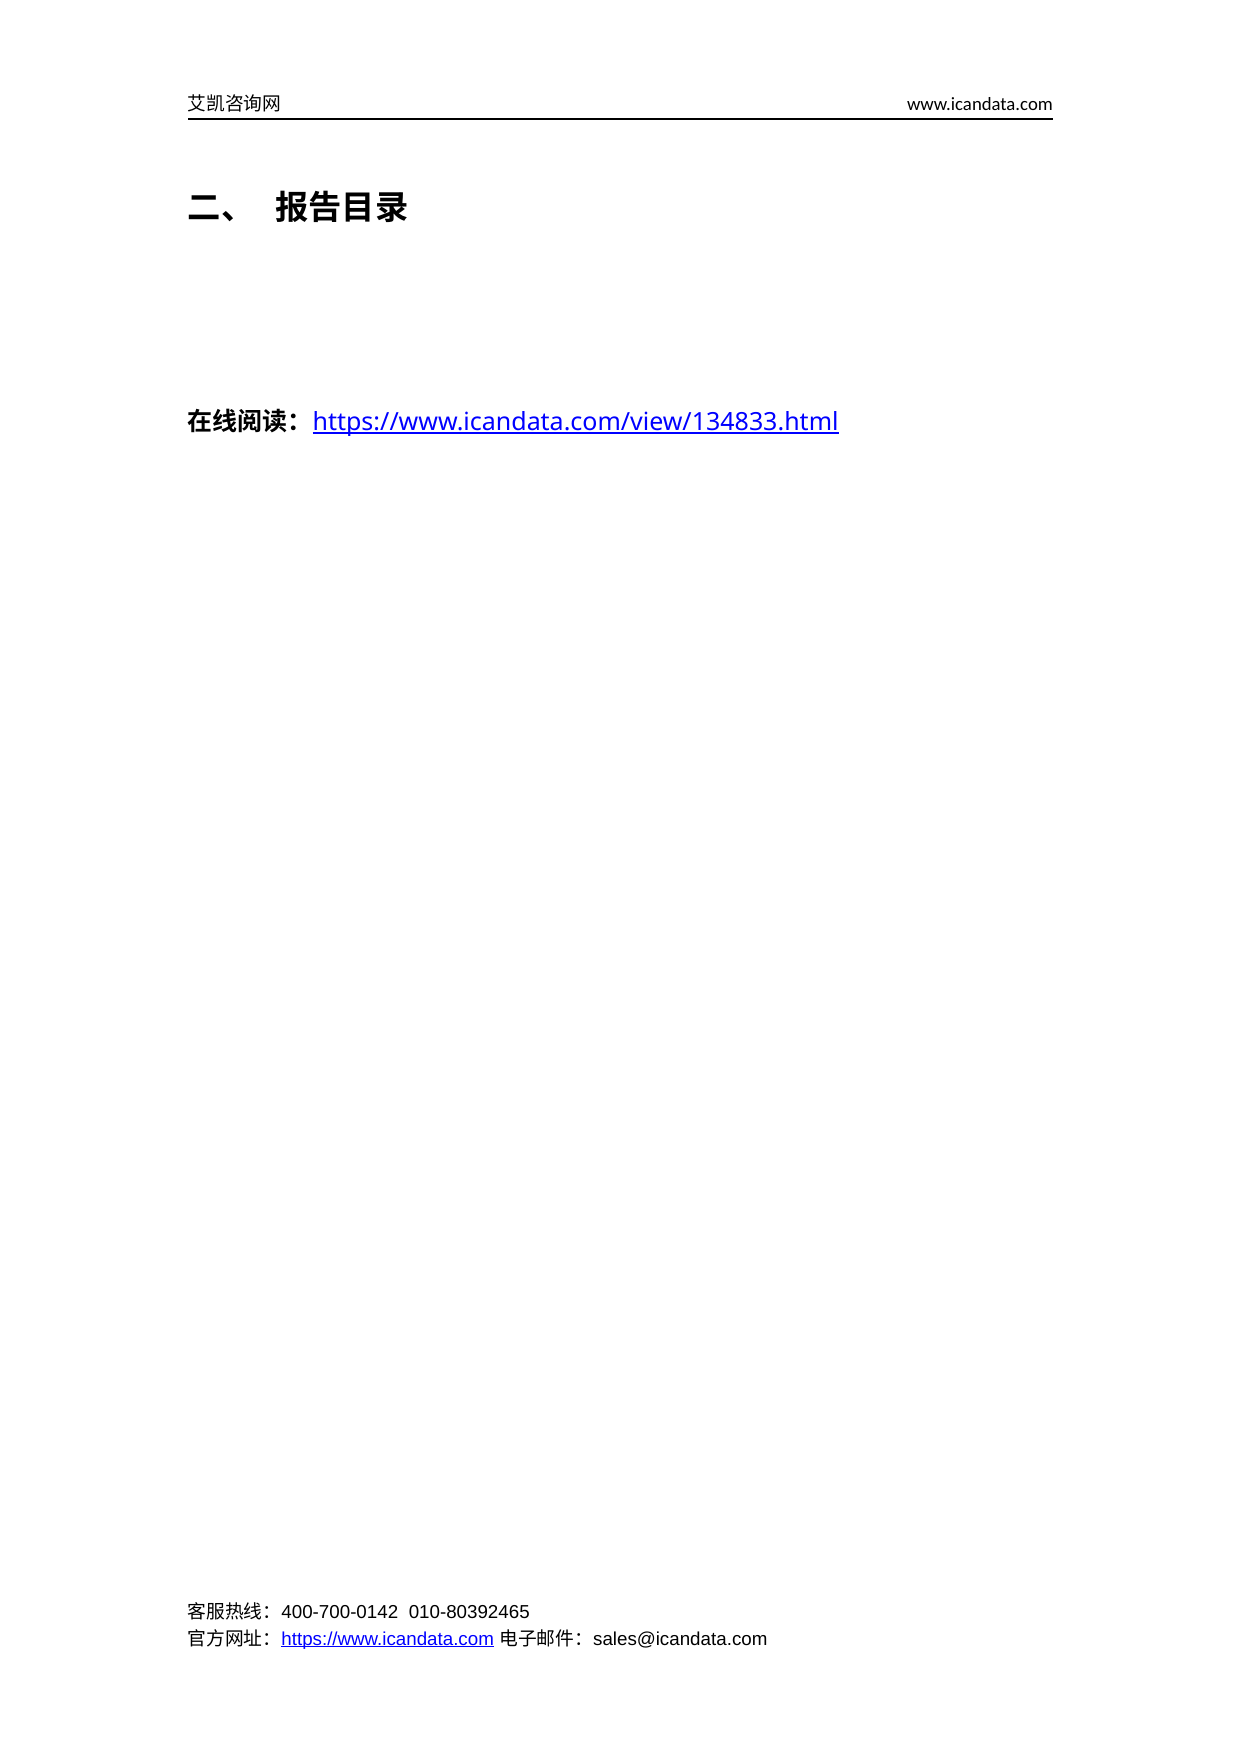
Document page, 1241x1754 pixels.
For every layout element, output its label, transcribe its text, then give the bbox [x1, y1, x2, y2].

subtitle 报告目录 [187, 172, 1053, 237]
text 在线阅读：https://www.icandata.com/view/134833.html [187, 387, 1053, 452]
